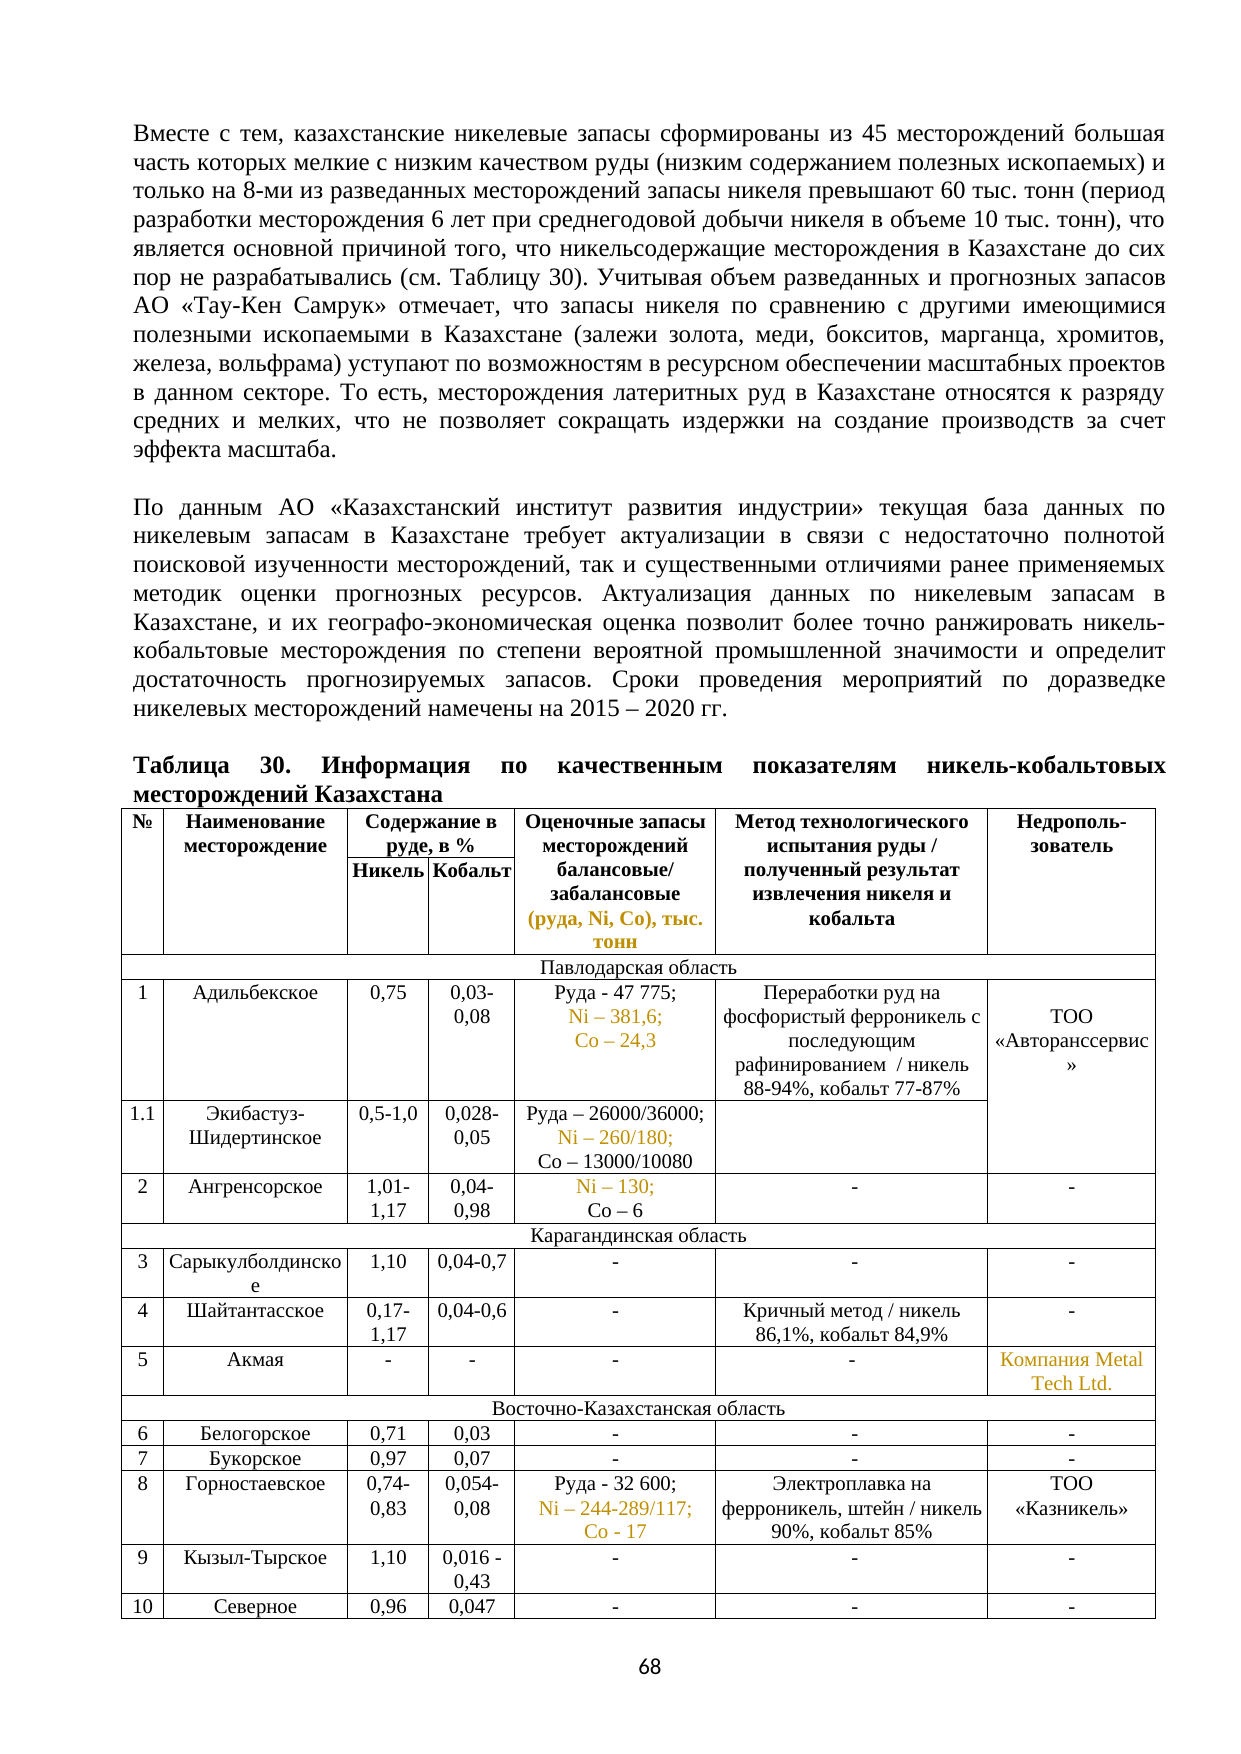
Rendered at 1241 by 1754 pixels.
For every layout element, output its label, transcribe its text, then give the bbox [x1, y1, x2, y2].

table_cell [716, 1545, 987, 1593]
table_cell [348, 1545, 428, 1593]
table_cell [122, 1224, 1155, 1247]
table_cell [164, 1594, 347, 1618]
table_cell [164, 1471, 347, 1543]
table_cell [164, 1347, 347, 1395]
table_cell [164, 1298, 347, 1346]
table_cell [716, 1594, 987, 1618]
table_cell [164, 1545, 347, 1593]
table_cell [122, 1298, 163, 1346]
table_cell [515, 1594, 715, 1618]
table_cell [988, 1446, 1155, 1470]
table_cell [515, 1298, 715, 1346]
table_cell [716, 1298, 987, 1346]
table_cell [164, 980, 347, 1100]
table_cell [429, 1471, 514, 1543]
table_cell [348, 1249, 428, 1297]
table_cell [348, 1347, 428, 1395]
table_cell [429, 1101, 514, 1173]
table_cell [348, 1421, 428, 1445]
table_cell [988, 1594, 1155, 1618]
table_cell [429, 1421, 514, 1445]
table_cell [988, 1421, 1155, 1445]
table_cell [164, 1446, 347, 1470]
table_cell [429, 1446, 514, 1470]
text Вместе с тем, казахстанские никелевые запасы сформированы из 45 месторождений большая часть которых мелкие с низким качеством руды (низким содержанием полезных ископаемых) и только на 8-ми из разведанных месторождений запасы никеля превышают 60 тыс. тонн (период разработки месторождения 6 лет при среднегодовой добычи никеля в объеме 10 тыс. тонн), что является основной причиной того, что никельсодержащие месторождения в Казахстане до сих пор не разрабатывались (см. Таблицу 30). Учитывая объем разведанных и прогнозных запасов АО «Тау-Кен Самрук» отмечает, что запасы никеля по сравнению с другими имеющимися полезными ископаемыми в Казахстане (залежи золота, меди, бокситов, марганца, хромитов, железа, вольфрама) уступают по возможностям в ресурсном обеспечении масштабных проектов в данном секторе. То есть, месторождения латеритных руд в Казахстане относятся к разряду средних и мелких, что не позволяет сокращать издержки на создание производств за счет эффекта масштаба. [133, 118, 1167, 463]
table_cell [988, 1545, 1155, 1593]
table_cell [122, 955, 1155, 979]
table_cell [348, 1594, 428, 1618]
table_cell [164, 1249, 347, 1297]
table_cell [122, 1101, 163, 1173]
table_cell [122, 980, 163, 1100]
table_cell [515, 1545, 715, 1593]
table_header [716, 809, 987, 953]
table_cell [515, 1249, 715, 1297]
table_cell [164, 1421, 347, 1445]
text Таблица 30. Информация по качественным показателям никель-кобальтовых месторождений Казахстана [133, 751, 1167, 808]
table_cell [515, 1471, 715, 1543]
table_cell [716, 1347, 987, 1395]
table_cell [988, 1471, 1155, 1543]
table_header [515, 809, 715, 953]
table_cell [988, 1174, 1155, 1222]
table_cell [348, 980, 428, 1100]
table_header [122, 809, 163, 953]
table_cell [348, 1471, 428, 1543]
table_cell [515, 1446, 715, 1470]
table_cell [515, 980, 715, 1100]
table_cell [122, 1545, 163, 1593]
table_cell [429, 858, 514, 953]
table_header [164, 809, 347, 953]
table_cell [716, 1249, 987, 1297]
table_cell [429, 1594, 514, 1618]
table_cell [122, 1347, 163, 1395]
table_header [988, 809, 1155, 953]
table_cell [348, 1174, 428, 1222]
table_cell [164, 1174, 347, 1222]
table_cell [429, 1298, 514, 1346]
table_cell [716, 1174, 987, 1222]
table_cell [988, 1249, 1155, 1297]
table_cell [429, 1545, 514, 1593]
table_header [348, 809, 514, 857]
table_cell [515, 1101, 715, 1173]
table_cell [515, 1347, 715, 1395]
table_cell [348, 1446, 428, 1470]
text По данным АО «Казахстанский институт развития индустрии» текущая база данных по никелевым запасам в Казахстане требует актуализации в связи с недостаточно полнотой поисковой изученности месторождений, так и существенными отличиями ранее применяемых методик оценки прогнозных ресурсов. Актуализация данных по никелевым запасам в Казахстане, и их географо-экономическая оценка позволит более точно ранжировать никель-кобальтовые месторождения по степени вероятной промышленной значимости и определит достаточность прогнозируемых запасов. Сроки проведения мероприятий по доразведке никелевых месторождений намечены на 2015 – 2020 гг. [133, 492, 1167, 722]
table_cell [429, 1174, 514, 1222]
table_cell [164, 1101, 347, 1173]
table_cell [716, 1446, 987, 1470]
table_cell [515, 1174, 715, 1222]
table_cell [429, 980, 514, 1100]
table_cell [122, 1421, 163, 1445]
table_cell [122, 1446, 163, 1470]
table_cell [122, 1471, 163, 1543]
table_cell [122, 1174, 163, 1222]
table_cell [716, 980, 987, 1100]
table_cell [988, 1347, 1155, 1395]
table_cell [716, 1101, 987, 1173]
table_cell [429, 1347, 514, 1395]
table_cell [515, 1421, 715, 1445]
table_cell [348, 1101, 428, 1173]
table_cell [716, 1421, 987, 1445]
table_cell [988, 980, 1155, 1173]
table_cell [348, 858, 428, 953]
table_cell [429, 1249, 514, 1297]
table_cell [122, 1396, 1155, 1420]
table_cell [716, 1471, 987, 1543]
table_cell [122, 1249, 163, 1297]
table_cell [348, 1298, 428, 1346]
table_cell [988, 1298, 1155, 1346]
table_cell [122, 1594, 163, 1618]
